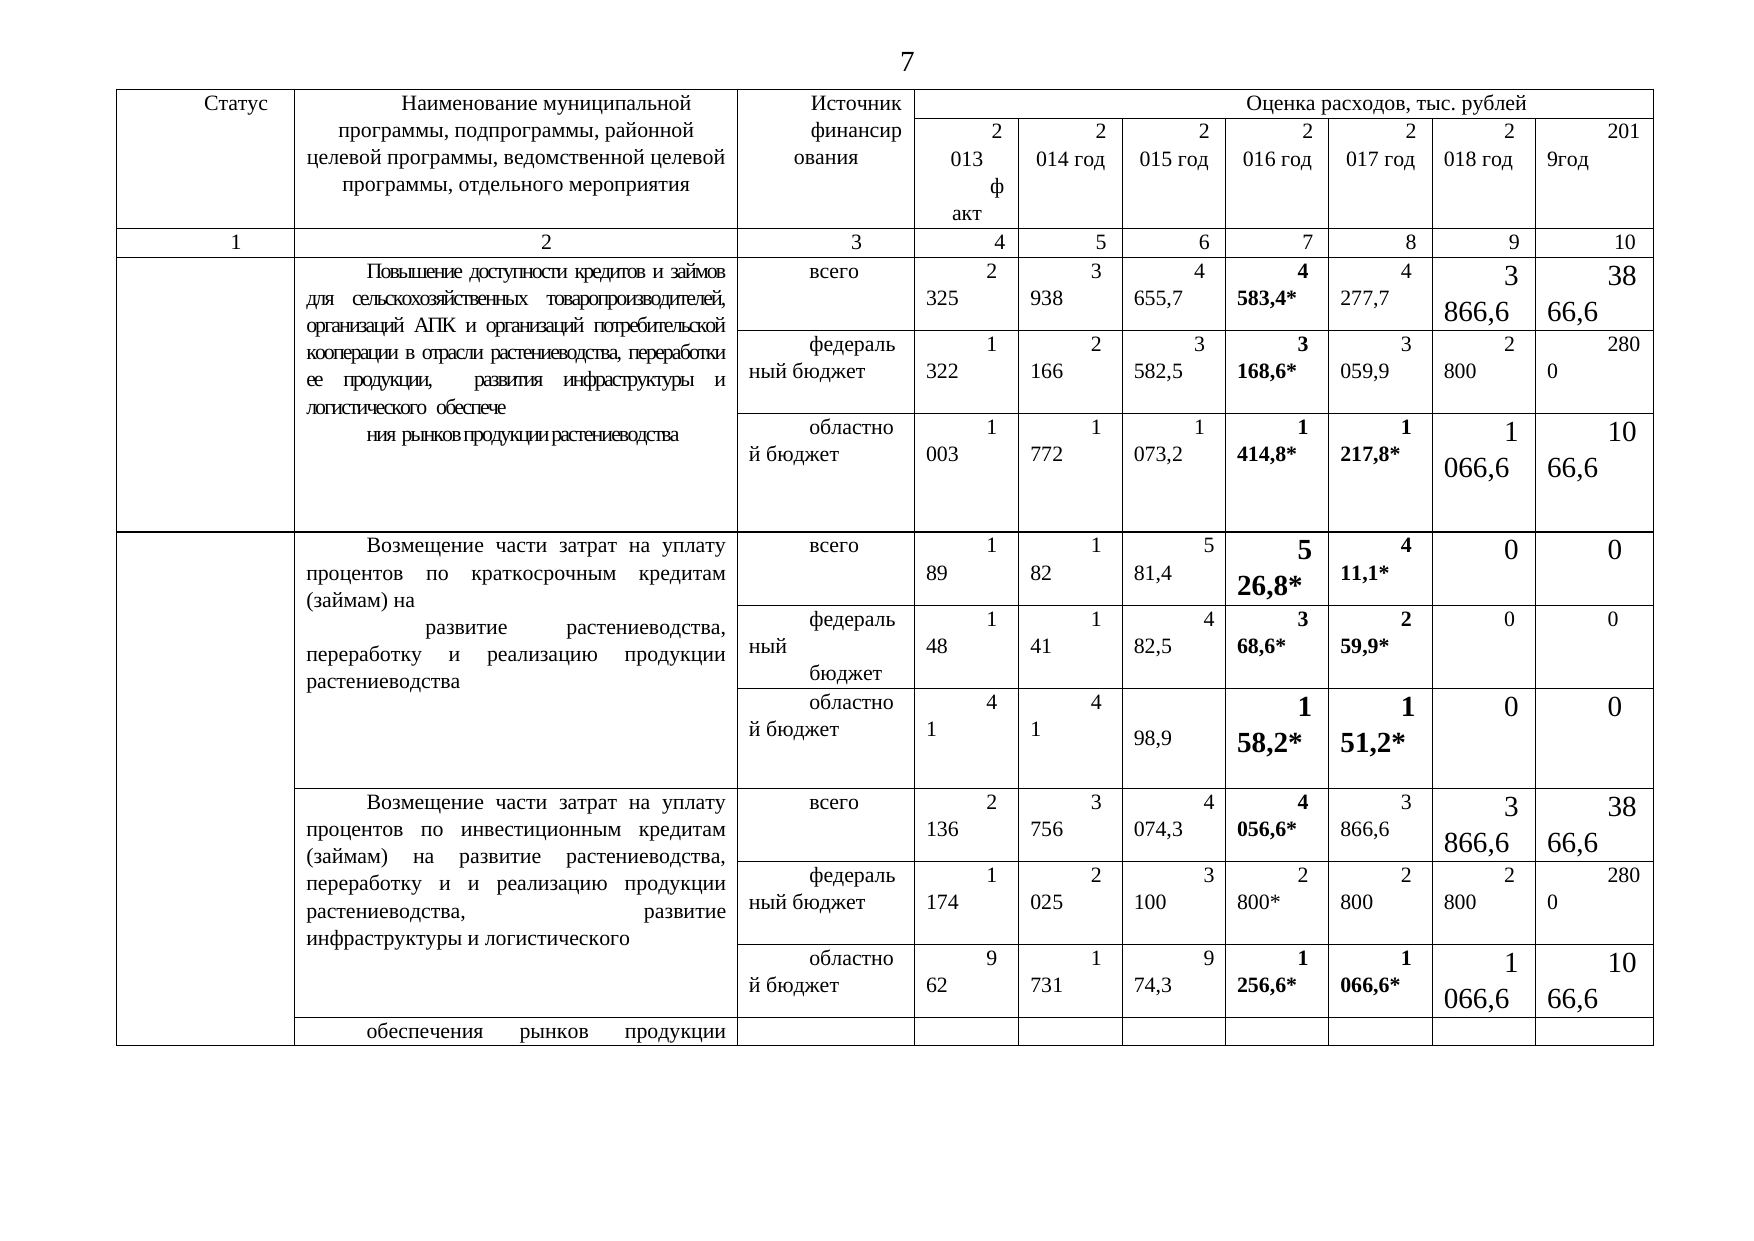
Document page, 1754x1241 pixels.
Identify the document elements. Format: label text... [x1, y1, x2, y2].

table_cell 1731 [1019, 945, 1122, 1017]
table_cell 2800 [1329, 862, 1432, 944]
table_cell 2325 [915, 258, 1018, 330]
table_cell 3100 [1123, 862, 1225, 944]
table_cell 962 [915, 945, 1018, 1017]
table_cell 3 [738, 229, 914, 257]
table_cell 4074,3 [1123, 789, 1225, 861]
table_cell 3866,6 [1433, 789, 1535, 861]
table_cell [1329, 1018, 1432, 1045]
table_cell 3866,6 [1329, 789, 1432, 861]
table_cell 1066,6 [1433, 414, 1535, 531]
table_cell 2014 год [1019, 119, 1122, 228]
table_cell областной бюджет [738, 689, 914, 788]
table_cell 3866,6 [1536, 789, 1653, 861]
table_cell 1066,6 [1536, 945, 1653, 1017]
table_cell 0 [1536, 689, 1653, 788]
table_cell 41 [915, 689, 1018, 788]
table_cell 0 [1433, 606, 1535, 688]
table_cell 1066,6* [1329, 945, 1432, 1017]
table_cell областной бюджет [738, 945, 914, 1017]
table_cell 974,3 [1123, 945, 1225, 1017]
table_cell 148 [915, 606, 1018, 688]
table_cell всего [738, 533, 914, 605]
table_cell 2800 [1433, 331, 1535, 413]
table_cell [915, 1018, 1018, 1045]
table_cell 1066,6 [1536, 414, 1653, 531]
table_cell 3866,6 [1536, 258, 1653, 330]
table_cell [1019, 1018, 1122, 1045]
table_cell Возмещение части затрат на уплату процентов по инвестиционным кредитам (займам) на развитие растениеводства, переработку и и реализацию продукции растениеводства, развитие инфраструктуры и логистического [295, 789, 737, 1017]
table_cell всего [738, 258, 914, 330]
table_cell 368,6* [1226, 606, 1328, 688]
table_cell 1256,6* [1226, 945, 1328, 1017]
table_cell [117, 788, 294, 1045]
table_cell 2018 год [1433, 119, 1535, 228]
table_cell 2136 [915, 789, 1018, 861]
table_cell 3582,5 [1123, 331, 1225, 413]
table_cell федеральный бюджет [738, 862, 914, 944]
table_cell федеральный бюджет [738, 331, 914, 413]
table_cell 0 [1433, 689, 1535, 788]
table_cell 6 [1123, 229, 1225, 257]
table_cell 2015 год [1123, 119, 1225, 228]
table_cell 411,1* [1329, 533, 1432, 605]
table_cell 1414,8* [1226, 414, 1328, 531]
table_cell федеральный бюджет [738, 606, 914, 688]
table_cell 3168,6* [1226, 331, 1328, 413]
table_cell 0 [1433, 533, 1535, 605]
table_cell 182 [1019, 533, 1122, 605]
table_cell 189 [915, 533, 1018, 605]
table_cell 2017 год [1329, 119, 1432, 228]
table_header Наименование муниципальной программы, подпрограммы, районной целевой программы, ведомственной целевой программы, отдельного мероприятия [295, 90, 737, 228]
table_cell 1003 [915, 414, 1018, 531]
table_cell 158,2* [1226, 689, 1328, 788]
table_header Источник финансирования [738, 90, 914, 228]
table_cell 41 [1019, 689, 1122, 788]
table_cell 2013 факт [915, 119, 1018, 228]
table_cell 3938 [1019, 258, 1122, 330]
table_cell 4583,4* [1226, 258, 1328, 330]
table_cell 4 [915, 229, 1018, 257]
table_cell 259,9* [1329, 606, 1432, 688]
table_cell [1123, 1018, 1225, 1045]
table_cell 2019год [1536, 119, 1653, 228]
table_cell [738, 1018, 914, 1045]
table_cell [1433, 1018, 1535, 1045]
table_cell 2025 [1019, 862, 1122, 944]
table_cell 0 [1536, 606, 1653, 688]
table_cell 7 [1226, 229, 1328, 257]
table_cell 2 [295, 229, 737, 257]
table_header Статус [117, 90, 294, 228]
table_cell 5 [1019, 229, 1122, 257]
table_cell 3866,6 [1433, 258, 1535, 330]
table_cell 3059,9 [1329, 331, 1432, 413]
table_cell 2800 [1536, 862, 1653, 944]
table_cell 2800 [1536, 331, 1653, 413]
table_cell Возмещение части затрат на уплату процентов по краткосрочным кредитам (займам) на развитие растениеводства, переработку и реализацию продукции растениеводства [295, 533, 737, 788]
table_cell 141 [1019, 606, 1122, 688]
table_cell 1217,8* [1329, 414, 1432, 531]
table_cell 1772 [1019, 414, 1122, 531]
table_cell 4655,7 [1123, 258, 1225, 330]
table_cell 4056,6* [1226, 789, 1328, 861]
table_cell 1174 [915, 862, 1018, 944]
table_cell 482,5 [1123, 606, 1225, 688]
table_cell 9 [1433, 229, 1535, 257]
table_header Оценка расходов, тыс. рублей [915, 90, 1653, 117]
table_cell 10 [1536, 229, 1653, 257]
table_cell 1073,2 [1123, 414, 1225, 531]
table_cell 2166 [1019, 331, 1122, 413]
table_cell 1 [117, 229, 294, 257]
table_cell 1066,6 [1433, 945, 1535, 1017]
table_cell [117, 533, 294, 788]
table_cell 1322 [915, 331, 1018, 413]
table_cell 2800* [1226, 862, 1328, 944]
table_cell 4277,7 [1329, 258, 1432, 330]
table_cell 2016 год [1226, 119, 1328, 228]
table_cell [1226, 1018, 1328, 1045]
table_cell 151,2* [1329, 689, 1432, 788]
table_cell областной бюджет [738, 414, 914, 531]
table_cell 526,8* [1226, 533, 1328, 605]
table_cell 581,4 [1123, 533, 1225, 605]
table_cell обеспечения рынков продукции растениеводства [295, 1018, 737, 1045]
table_cell Повышение доступности кредитов и займов для сельскохозяйственных товаропроизводителей, организаций АПК и организаций потребительской кооперации в отрасли растениеводства, переработки ее продукции, развития инфраструктуры и логистического обеспече ния рынков продукции растениеводства [295, 258, 737, 531]
table_cell 8 [1329, 229, 1432, 257]
table_cell 2800 [1433, 862, 1535, 944]
table_cell всего [738, 789, 914, 861]
table_cell 98,9 [1123, 689, 1225, 788]
table_cell 3756 [1019, 789, 1122, 861]
table_cell [117, 258, 294, 531]
table_cell 0 [1536, 533, 1653, 605]
table_cell [1536, 1018, 1653, 1045]
